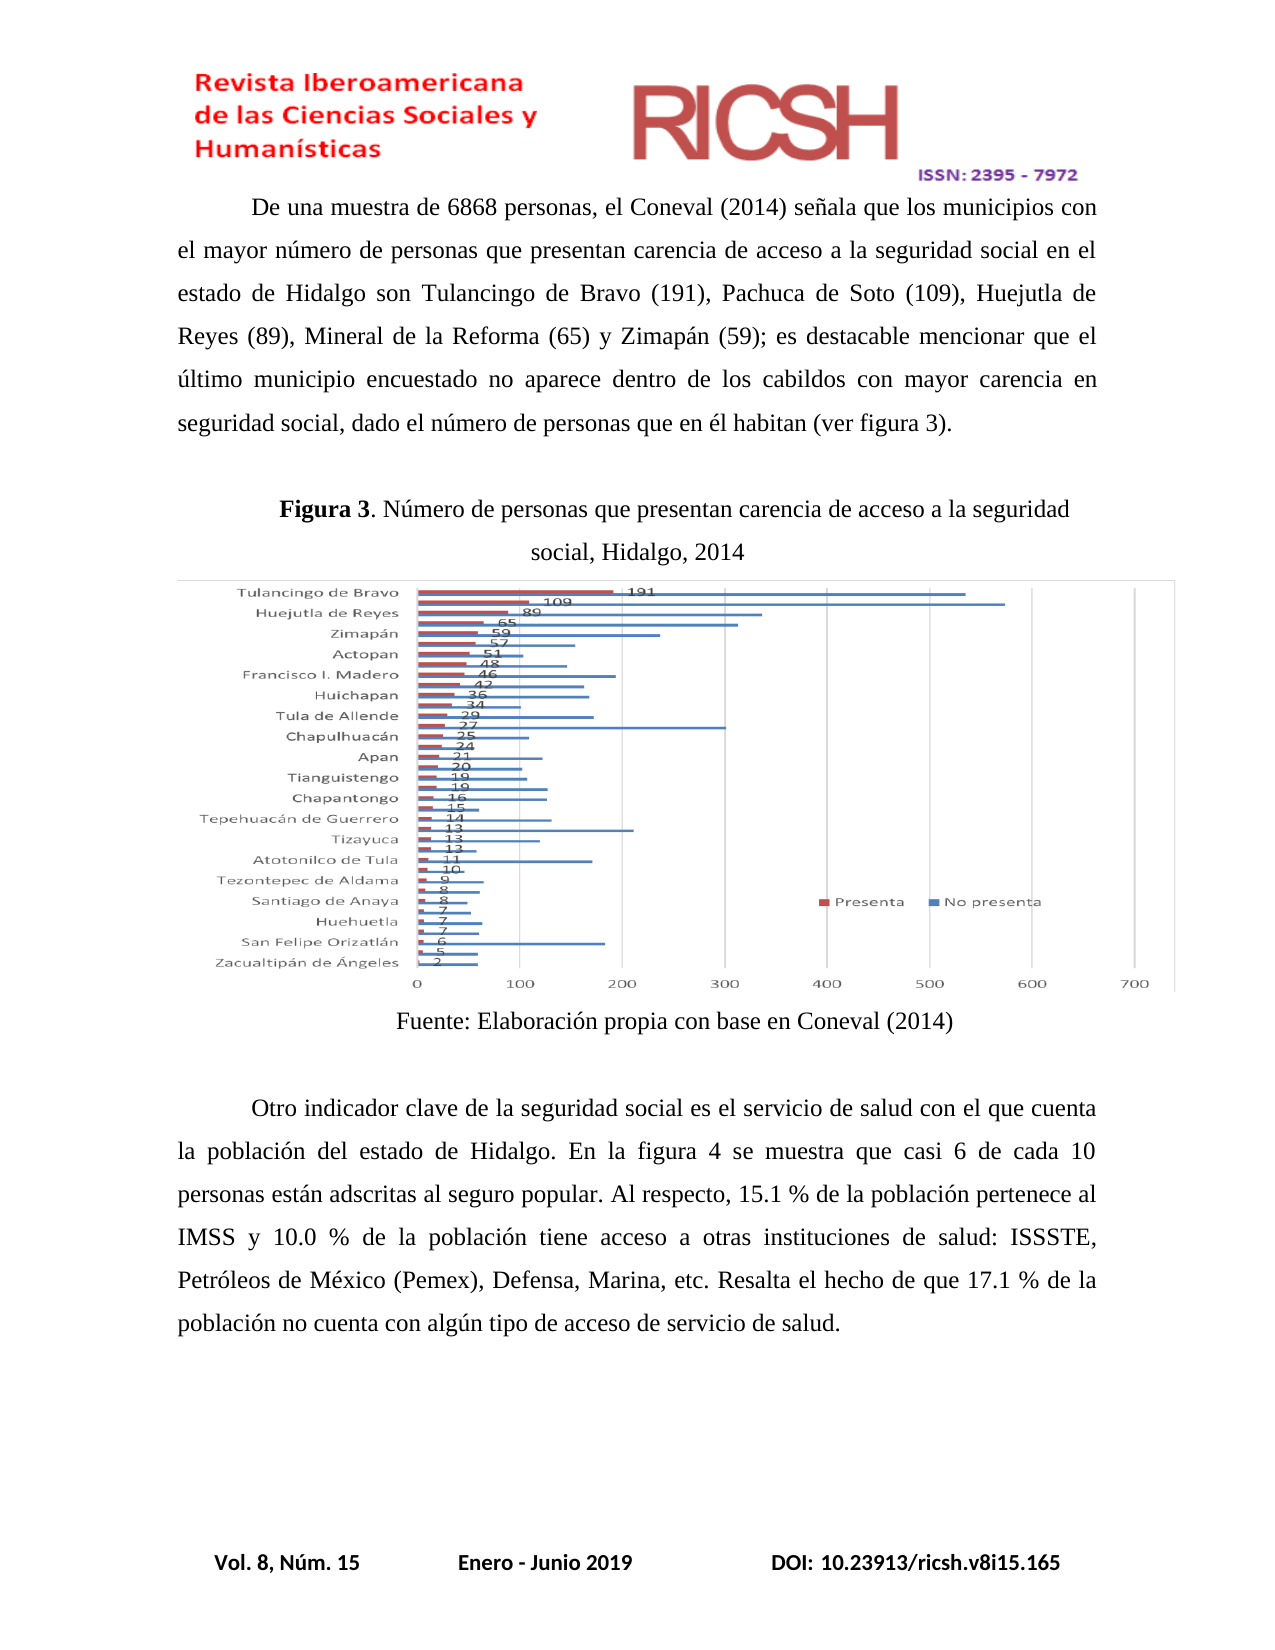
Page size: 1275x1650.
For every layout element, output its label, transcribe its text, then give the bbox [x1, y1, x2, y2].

text Fuente: Elaboración propia con base en Coneval (2014) [177, 1006, 1098, 1035]
picture [194, 73, 1081, 183]
text Otro indicador clave de la seguridad social es el servicio de salud con el que cuenta la población del estado de Hidalgo. En la figura 4 se muestra que casi 6 de cada 10 personas están adscritas al seguro popular. Al respecto, 15.1 % de la población pertenece al IMSS y 10.0 % de la población tiene acceso a otras instituciones de salud: ISSSTE, Petróleos de México (Pemex), Defensa, Marina, etc. Resalta el hecho de que 17.1 % de la población no cuenta con algún tipo de acceso de servicio de salud. [177, 1093, 1098, 1337]
text De una muestra de 6868 personas, el Coneval (2014) señala que los municipios con el mayor número de personas que presentan carencia de acceso a la seguridad social en el estado de Hidalgo son Tulancingo de Bravo (191), Pachuca de Soto (109), Huejutla de Reyes (89), Mineral de la Reforma (65) y Zimapán (59); es destacable mencionar que el último municipio encuestado no aparece dentro de los cabildos con mayor carencia en seguridad social, dado el número de personas que en él habitan (ver figura 3). [177, 192, 1098, 436]
picture [177, 580, 1176, 992]
text Figura 3. Número de personas que presentan carencia de acceso a la seguridad social, Hidalgo, 2014 [177, 494, 1098, 566]
